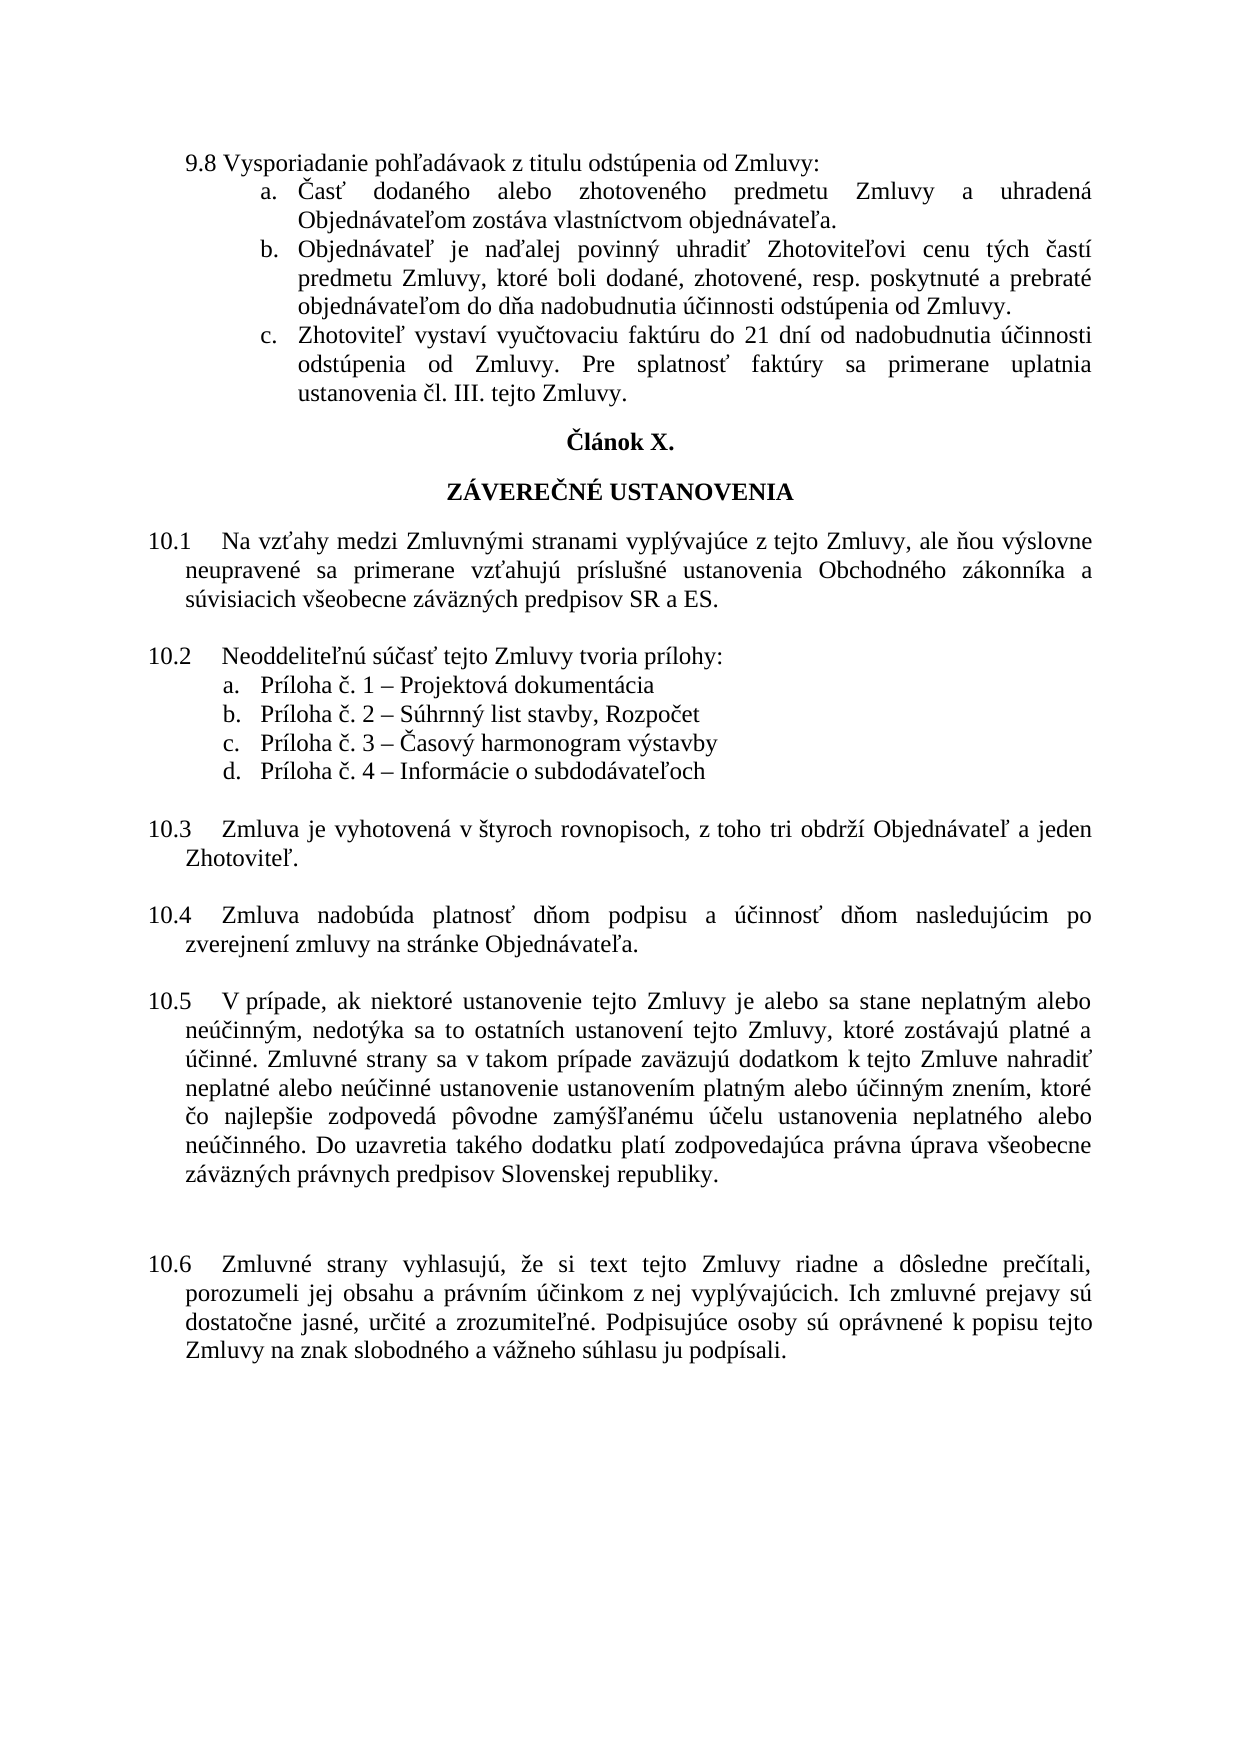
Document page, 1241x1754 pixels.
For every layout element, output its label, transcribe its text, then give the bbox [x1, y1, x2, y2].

list Príloha č. 3 – Časový harmonogram výstavby [223, 728, 1093, 756]
list Zmluva nadobúda platnosť dňom podpisu a účinnosť dňom nasledujúcim po zverejnení zmluvy na stránke Objednávateľa. [148, 900, 1093, 958]
list Vysporiadanie pohľadávaok z titulu odstúpenia od Zmluvy: [185, 148, 1093, 176]
list Príloha č. 4 – Informácie o subdodávateľoch [223, 756, 1093, 785]
list V prípade, ak niektoré ustanovenie tejto Zmluvy je alebo sa stane neplatným alebo neúčinným, nedotýka sa to ostatních ustanovení tejto Zmluvy, ktoré zostávajú platné a účinné. Zmluvné strany sa v takom prípade zaväzujú dodatkom k tejto Zmluve nahradiť neplatné alebo neúčinné ustanovenie ustanovením platným alebo účinným znením, ktoré čo najlepšie zodpovedá pôvodne zamýšľanému účelu ustanovenia neplatného alebo neúčinného. Do uzavretia takého dodatku platí zodpovedajúca právna úprava všeobecne záväzných právnych predpisov Slovenskej republiky. [148, 986, 1093, 1188]
list Neoddeliteľnú súčasť tejto Zmluvy tvoria prílohy: [148, 641, 1093, 670]
list Zmluvné strany vyhlasujú, že si text tejto Zmluvy riadne a dôsledne prečítali, porozumeli jej obsahu a právním účinkom z nej vyplývajúcich. Ich zmluvné prejavy sú dostatočne jasné, určité a zrozumiteľné. Podpisujúce osoby sú oprávnené k popisu tejto Zmluvy na znak slobodného a vážneho súhlasu ju podpísali. [148, 1249, 1093, 1364]
list Zhotoviteľ vystaví vyučtovaciu faktúru do 21 dní od nadobudnutia účinnosti odstúpenia od Zmluvy. Pre splatnosť faktúry sa primerane uplatnia ustanovenia čl. III. tejto Zmluvy. [260, 320, 1093, 406]
list Objednávateľ je naďalej povinný uhradiť Zhotoviteľovi cenu tých častí predmetu Zmluvy, ktoré boli dodané, zhotovené, resp. poskytnuté a prebraté objednávateľom do dňa nadobudnutia účinnosti odstúpenia od Zmluvy. [260, 234, 1093, 320]
list Príloha č. 1 – Projektová dokumentácia [223, 670, 1093, 699]
text Článok X. [148, 427, 1093, 456]
list Príloha č. 2 – Súhrnný list stavby, Rozpočet [223, 699, 1093, 728]
text ZÁVEREČNÉ USTANOVENIA [148, 477, 1093, 506]
list Časť dodaného alebo zhotoveného predmetu Zmluvy a uhradená Objednávateľom zostáva vlastníctvom objednávateľa. [260, 176, 1093, 234]
list Na vzťahy medzi Zmluvnými stranami vyplývajúce z tejto Zmluvy, ale ňou výslovne neupravené sa primerane vzťahujú príslušné ustanovenia Obchodného zákonníka a súvisiacich všeobecne záväzných predpisov SR a ES. [148, 526, 1093, 613]
list Zmluva je vyhotovená v štyroch rovnopisoch, z toho tri obdrží Objednávateľ a jeden Zhotoviteľ. [148, 814, 1093, 871]
